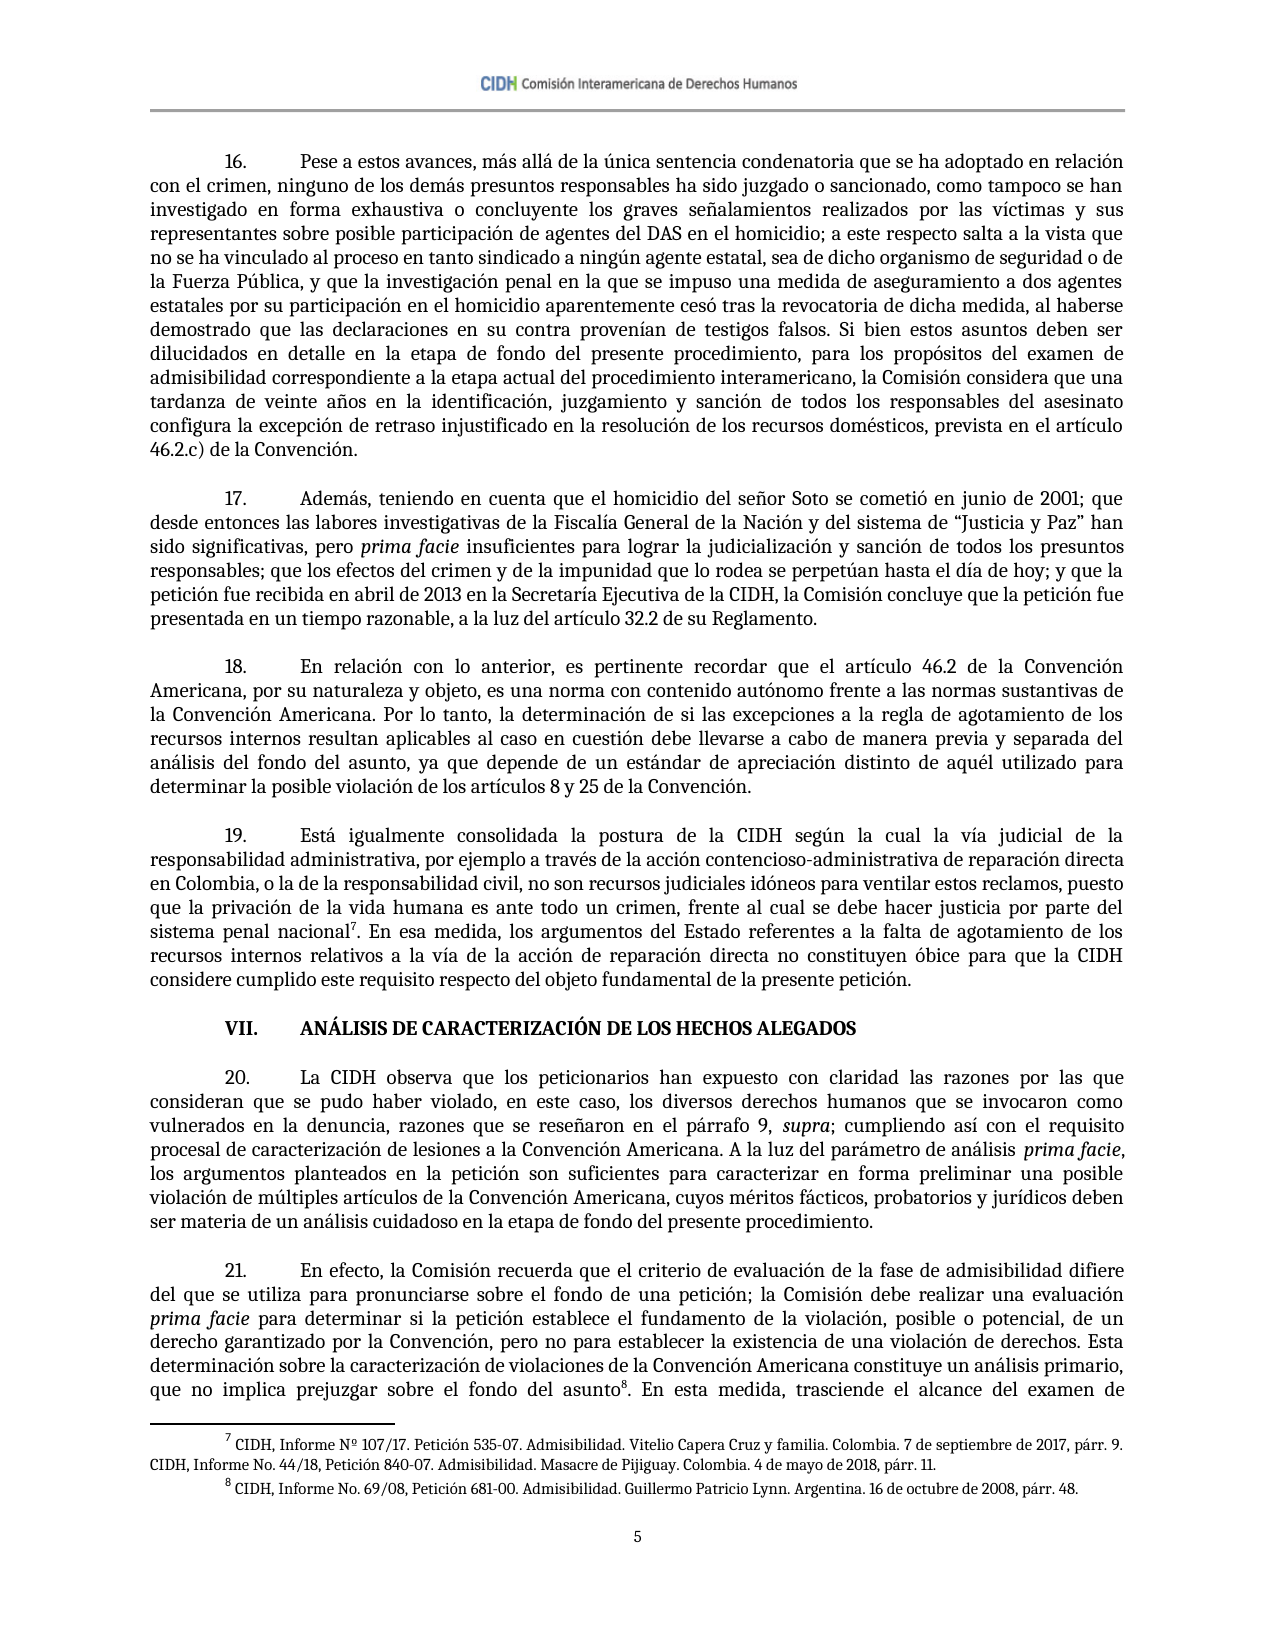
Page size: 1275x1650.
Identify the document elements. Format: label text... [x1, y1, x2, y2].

list VII. ANÁLISIS DE CARACTERIZACIÓN DE LOS HECHOS ALEGADOS [225, 1017, 1125, 1041]
text 20. La CIDH observa que los peticionarios han expuesto con claridad las razones por las que consideran que se pudo haber violado, en este caso, los diversos derechos humanos que se invocaron como vulnerados en la denuncia, razones que se reseñaron en el párrafo 9, supra; cumpliendo así con el requisito procesal de caracterización de lesiones a la Convención Americana. A la luz del parámetro de análisis prima facie, los argumentos planteados en la petición son suficientes para caracterizar en forma preliminar una posible violación de múltiples artículos de la Convención Americana, cuyos méritos fácticos, probatorios y jurídicos deben ser materia de un análisis cuidadoso en la etapa de fondo del presente procedimiento. [150, 1066, 1125, 1233]
picture [475, 75, 800, 93]
text 19. Está igualmente consolidada la postura de la CIDH según la cual la vía judicial de la responsabilidad administrativa, por ejemplo a través de la acción contencioso-administrativa de reparación directa en Colombia, o la de la responsabilidad civil, no son recursos judiciales idóneos para ventilar estos reclamos, puesto que la privación de la vida humana es ante todo un crimen, frente al cual se debe hacer justicia por parte del sistema penal nacional. En esa medida, los argumentos del Estado referentes a la falta de agotamiento de los recursos internos relativos a la vía de la acción de reparación directa no constituyen óbice para que la CIDH considere cumplido este requisito respecto del objeto fundamental de la presente petición. [150, 824, 1125, 992]
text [150, 1258, 1125, 1402]
text 17. Además, teniendo en cuenta que el homicidio del señor Soto se cometió en junio de 2001; que desde entonces las labores investigativas de la Fiscalía General de la Nación y del sistema de “Justicia y Paz” han sido significativas, pero prima facie insuficientes para lograr la judicialización y sanción de todos los presuntos responsables; que los efectos del crimen y de la impunidad que lo rodea se perpetúan hasta el día de hoy; y que la petición fue recibida en abril de 2013 en la Secretaría Ejecutiva de la CIDH, la Comisión concluye que la petición fue presentada en un tiempo razonable, a la luz del artículo 32.2 de su Reglamento. [150, 486, 1125, 630]
text 16. Pese a estos avances, más allá de la única sentencia condenatoria que se ha adoptado en relación con el crimen, ninguno de los demás presuntos responsables ha sido juzgado o sancionado, como tampoco se han investigado en forma exhaustiva o concluyente los graves señalamientos realizados por las víctimas y sus representantes sobre posible participación de agentes del DAS en el homicidio; a este respecto salta a la vista que no se ha vinculado al proceso en tanto sindicado a ningún agente estatal, sea de dicho organismo de seguridad o de la Fuerza Pública, y que la investigación penal en la que se impuso una medida de aseguramiento a dos agentes estatales por su participación en el homicidio aparentemente cesó tras la revocatoria de dicha medida, al haberse demostrado que las declaraciones en su contra provenían de testigos falsos. Si bien estos asuntos deben ser dilucidados en detalle en la etapa de fondo del presente procedimiento, para los propósitos del examen de admisibilidad correspondiente a la etapa actual del procedimiento interamericano, la Comisión considera que una tardanza de veinte años en la identificación, juzgamiento y sanción de todos los responsables del asesinato configura la excepción de retraso injustificado en la resolución de los recursos domésticos, prevista en el artículo 46.2.c) de la Convención. [150, 150, 1125, 461]
text 18. En relación con lo anterior, es pertinente recordar que el artículo 46.2 de la Convención Americana, por su naturaleza y objeto, es una norma con contenido autónomo frente a las normas sustantivas de la Convención Americana. Por lo tanto, la determinación de si las excepciones a la regla de agotamiento de los recursos internos resultan aplicables al caso en cuestión debe llevarse a cabo de manera previa y separada del análisis del fondo del asunto, ya que depende de un estándar de apreciación distinto de aquél utilizado para determinar la posible violación de los artículos 8 y 25 de la Convención. [150, 655, 1125, 799]
